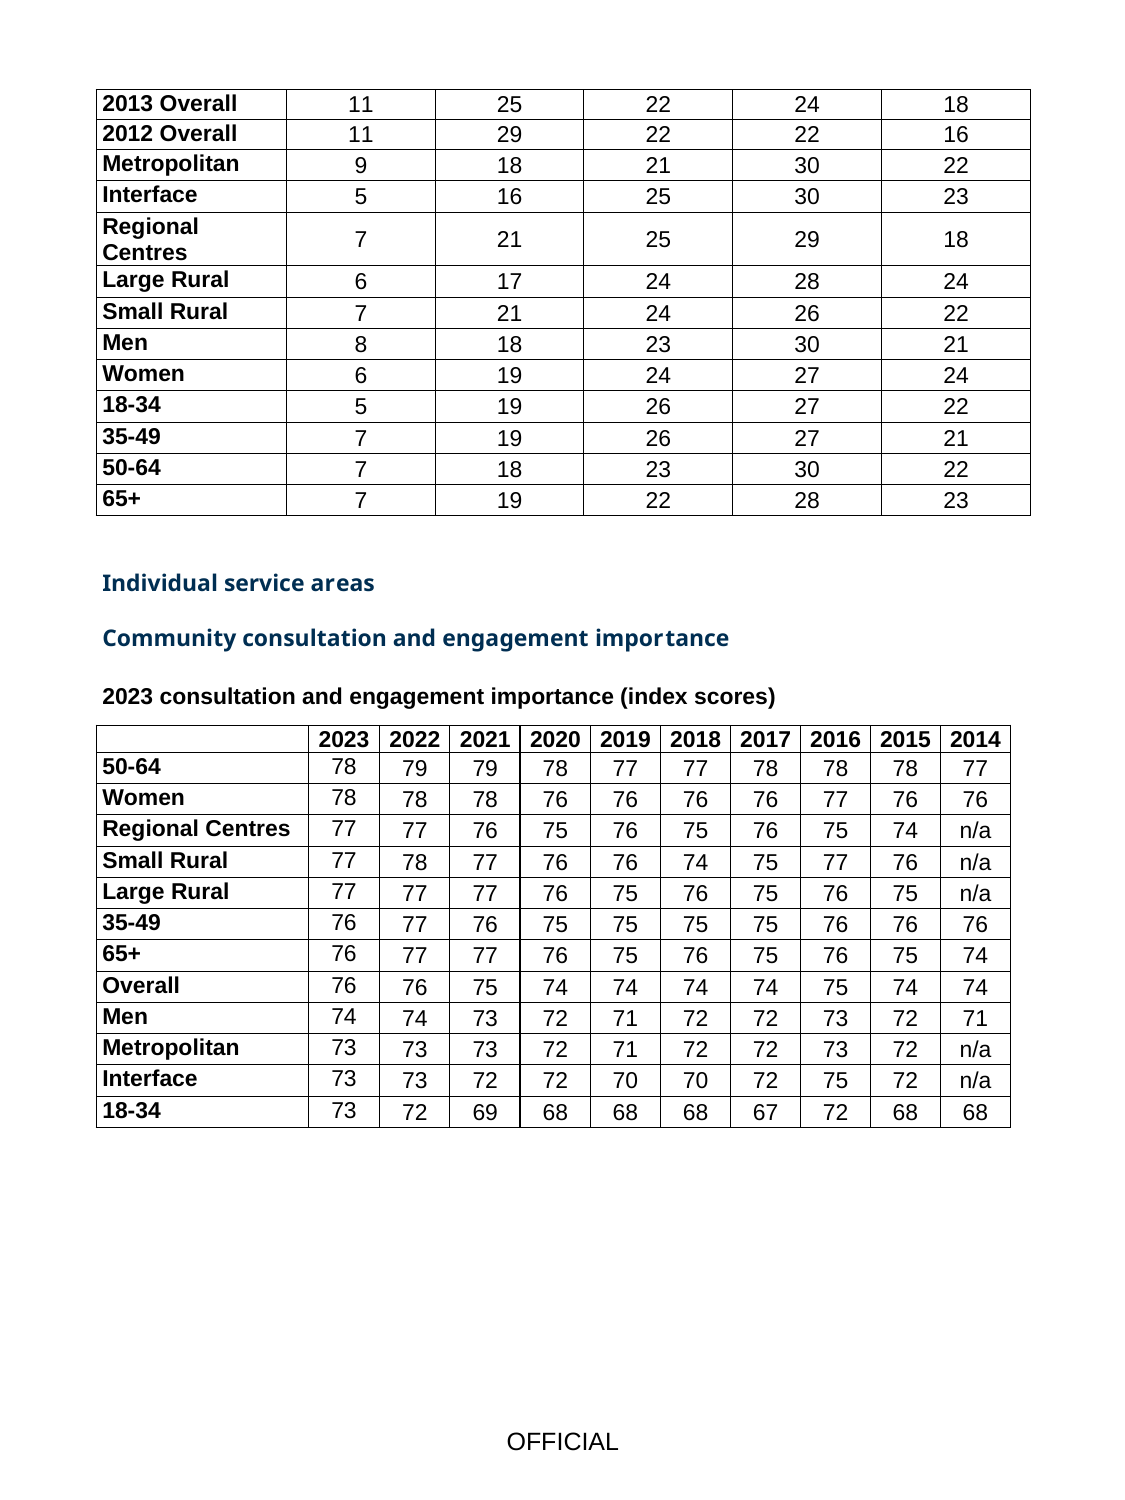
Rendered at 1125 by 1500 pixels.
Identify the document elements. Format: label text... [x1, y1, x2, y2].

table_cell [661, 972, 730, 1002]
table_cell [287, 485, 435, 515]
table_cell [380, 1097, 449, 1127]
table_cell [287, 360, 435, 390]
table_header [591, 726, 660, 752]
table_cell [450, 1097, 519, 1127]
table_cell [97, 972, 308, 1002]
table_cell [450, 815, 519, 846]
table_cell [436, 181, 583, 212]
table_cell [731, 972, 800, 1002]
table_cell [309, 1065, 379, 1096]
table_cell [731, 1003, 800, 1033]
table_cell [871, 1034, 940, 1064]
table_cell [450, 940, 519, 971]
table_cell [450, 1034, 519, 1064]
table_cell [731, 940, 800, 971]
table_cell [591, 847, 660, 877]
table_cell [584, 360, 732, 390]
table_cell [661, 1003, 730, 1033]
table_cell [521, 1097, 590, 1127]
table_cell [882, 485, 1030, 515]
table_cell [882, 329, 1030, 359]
text Community consultation and engagement importance [102, 612, 1096, 658]
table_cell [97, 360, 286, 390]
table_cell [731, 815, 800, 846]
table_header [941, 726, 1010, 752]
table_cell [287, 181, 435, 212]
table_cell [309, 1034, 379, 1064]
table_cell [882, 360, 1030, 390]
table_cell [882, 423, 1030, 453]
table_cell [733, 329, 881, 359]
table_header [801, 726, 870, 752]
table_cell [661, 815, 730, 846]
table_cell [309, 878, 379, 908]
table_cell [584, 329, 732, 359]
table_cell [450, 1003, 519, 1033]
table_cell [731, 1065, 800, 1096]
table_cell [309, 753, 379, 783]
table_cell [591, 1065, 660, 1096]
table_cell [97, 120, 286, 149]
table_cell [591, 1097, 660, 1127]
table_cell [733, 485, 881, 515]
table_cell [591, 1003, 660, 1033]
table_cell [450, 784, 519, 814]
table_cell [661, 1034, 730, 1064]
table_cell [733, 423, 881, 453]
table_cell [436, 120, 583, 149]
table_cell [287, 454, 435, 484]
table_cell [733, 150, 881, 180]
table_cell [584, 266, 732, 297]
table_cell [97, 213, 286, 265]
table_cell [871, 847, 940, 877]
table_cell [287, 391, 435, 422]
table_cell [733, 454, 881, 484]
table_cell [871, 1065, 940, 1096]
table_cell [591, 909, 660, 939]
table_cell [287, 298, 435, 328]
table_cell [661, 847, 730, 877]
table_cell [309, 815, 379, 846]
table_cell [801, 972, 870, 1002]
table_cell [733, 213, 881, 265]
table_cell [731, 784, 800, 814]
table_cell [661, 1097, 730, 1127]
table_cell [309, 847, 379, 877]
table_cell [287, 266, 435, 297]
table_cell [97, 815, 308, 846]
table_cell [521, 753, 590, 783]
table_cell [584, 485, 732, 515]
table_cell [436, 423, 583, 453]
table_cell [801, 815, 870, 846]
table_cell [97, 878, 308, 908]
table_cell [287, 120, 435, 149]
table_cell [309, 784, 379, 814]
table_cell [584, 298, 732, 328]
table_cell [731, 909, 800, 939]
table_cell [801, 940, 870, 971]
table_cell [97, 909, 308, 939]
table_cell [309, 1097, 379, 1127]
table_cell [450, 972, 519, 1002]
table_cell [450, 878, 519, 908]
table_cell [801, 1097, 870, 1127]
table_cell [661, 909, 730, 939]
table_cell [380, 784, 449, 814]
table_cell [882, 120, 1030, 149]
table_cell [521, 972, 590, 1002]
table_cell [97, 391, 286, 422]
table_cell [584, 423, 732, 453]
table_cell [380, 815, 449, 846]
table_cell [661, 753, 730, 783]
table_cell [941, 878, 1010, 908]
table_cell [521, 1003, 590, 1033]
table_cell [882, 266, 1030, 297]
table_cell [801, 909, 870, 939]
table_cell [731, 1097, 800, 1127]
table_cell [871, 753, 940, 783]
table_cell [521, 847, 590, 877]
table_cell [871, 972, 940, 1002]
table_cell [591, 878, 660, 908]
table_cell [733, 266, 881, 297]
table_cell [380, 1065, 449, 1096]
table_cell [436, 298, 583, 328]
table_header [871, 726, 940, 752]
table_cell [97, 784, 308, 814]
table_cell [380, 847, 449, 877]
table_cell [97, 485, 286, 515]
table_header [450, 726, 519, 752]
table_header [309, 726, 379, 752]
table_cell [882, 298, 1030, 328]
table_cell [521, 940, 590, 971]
text Individual service areas [102, 537, 1096, 612]
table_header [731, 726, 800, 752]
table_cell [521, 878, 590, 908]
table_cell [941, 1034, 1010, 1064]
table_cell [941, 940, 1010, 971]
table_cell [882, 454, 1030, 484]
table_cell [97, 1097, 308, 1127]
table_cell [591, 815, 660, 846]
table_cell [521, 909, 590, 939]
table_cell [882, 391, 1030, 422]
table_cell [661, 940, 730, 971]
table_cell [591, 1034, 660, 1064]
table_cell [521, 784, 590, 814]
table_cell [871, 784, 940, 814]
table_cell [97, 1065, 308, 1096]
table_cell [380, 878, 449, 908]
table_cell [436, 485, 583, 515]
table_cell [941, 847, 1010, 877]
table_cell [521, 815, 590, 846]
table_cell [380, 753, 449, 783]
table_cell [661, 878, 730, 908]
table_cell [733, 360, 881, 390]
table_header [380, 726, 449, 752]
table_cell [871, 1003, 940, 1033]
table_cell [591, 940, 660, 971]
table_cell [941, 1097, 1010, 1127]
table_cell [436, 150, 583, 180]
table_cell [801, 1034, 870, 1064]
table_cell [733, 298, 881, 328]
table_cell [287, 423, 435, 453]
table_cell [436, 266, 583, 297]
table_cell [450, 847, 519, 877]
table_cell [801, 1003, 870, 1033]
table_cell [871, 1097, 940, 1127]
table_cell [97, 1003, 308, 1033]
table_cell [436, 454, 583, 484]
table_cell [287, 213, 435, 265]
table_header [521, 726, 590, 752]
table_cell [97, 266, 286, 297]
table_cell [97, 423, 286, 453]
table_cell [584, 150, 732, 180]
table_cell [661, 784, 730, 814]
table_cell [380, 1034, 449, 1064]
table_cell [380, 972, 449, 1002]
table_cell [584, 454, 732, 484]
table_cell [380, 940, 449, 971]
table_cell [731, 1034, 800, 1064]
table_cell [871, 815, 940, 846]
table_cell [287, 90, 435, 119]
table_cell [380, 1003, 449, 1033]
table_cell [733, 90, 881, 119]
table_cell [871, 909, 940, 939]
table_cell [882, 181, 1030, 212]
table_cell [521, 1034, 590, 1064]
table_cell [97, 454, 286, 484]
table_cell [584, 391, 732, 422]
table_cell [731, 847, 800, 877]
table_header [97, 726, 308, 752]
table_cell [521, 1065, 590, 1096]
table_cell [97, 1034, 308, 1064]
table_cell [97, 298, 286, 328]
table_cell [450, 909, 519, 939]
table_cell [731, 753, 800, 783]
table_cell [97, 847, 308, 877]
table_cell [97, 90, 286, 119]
text 2023 consultation and engagement importance (index scores) [102, 683, 1096, 709]
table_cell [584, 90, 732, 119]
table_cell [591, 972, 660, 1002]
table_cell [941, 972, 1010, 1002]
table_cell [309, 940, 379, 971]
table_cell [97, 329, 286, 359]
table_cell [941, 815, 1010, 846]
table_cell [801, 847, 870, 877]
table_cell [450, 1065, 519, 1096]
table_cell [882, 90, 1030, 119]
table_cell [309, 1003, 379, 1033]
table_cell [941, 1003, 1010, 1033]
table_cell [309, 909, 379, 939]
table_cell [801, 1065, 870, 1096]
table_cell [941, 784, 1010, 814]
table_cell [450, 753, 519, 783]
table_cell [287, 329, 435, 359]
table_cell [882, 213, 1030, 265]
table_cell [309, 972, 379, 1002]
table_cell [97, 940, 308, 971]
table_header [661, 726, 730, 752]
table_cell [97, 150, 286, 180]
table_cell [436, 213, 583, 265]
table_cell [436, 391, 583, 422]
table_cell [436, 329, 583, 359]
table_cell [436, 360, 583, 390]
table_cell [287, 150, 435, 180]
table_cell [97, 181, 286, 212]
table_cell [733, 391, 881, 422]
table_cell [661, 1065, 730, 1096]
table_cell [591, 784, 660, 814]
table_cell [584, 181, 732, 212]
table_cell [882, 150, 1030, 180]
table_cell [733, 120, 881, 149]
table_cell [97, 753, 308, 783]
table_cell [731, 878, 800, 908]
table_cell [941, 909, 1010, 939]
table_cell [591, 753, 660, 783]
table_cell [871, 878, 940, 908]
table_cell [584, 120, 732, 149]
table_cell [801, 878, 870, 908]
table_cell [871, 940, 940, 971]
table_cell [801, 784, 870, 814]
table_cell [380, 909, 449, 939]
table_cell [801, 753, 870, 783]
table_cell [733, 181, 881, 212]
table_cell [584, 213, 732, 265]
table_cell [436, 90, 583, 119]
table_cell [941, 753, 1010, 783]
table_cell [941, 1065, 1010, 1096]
